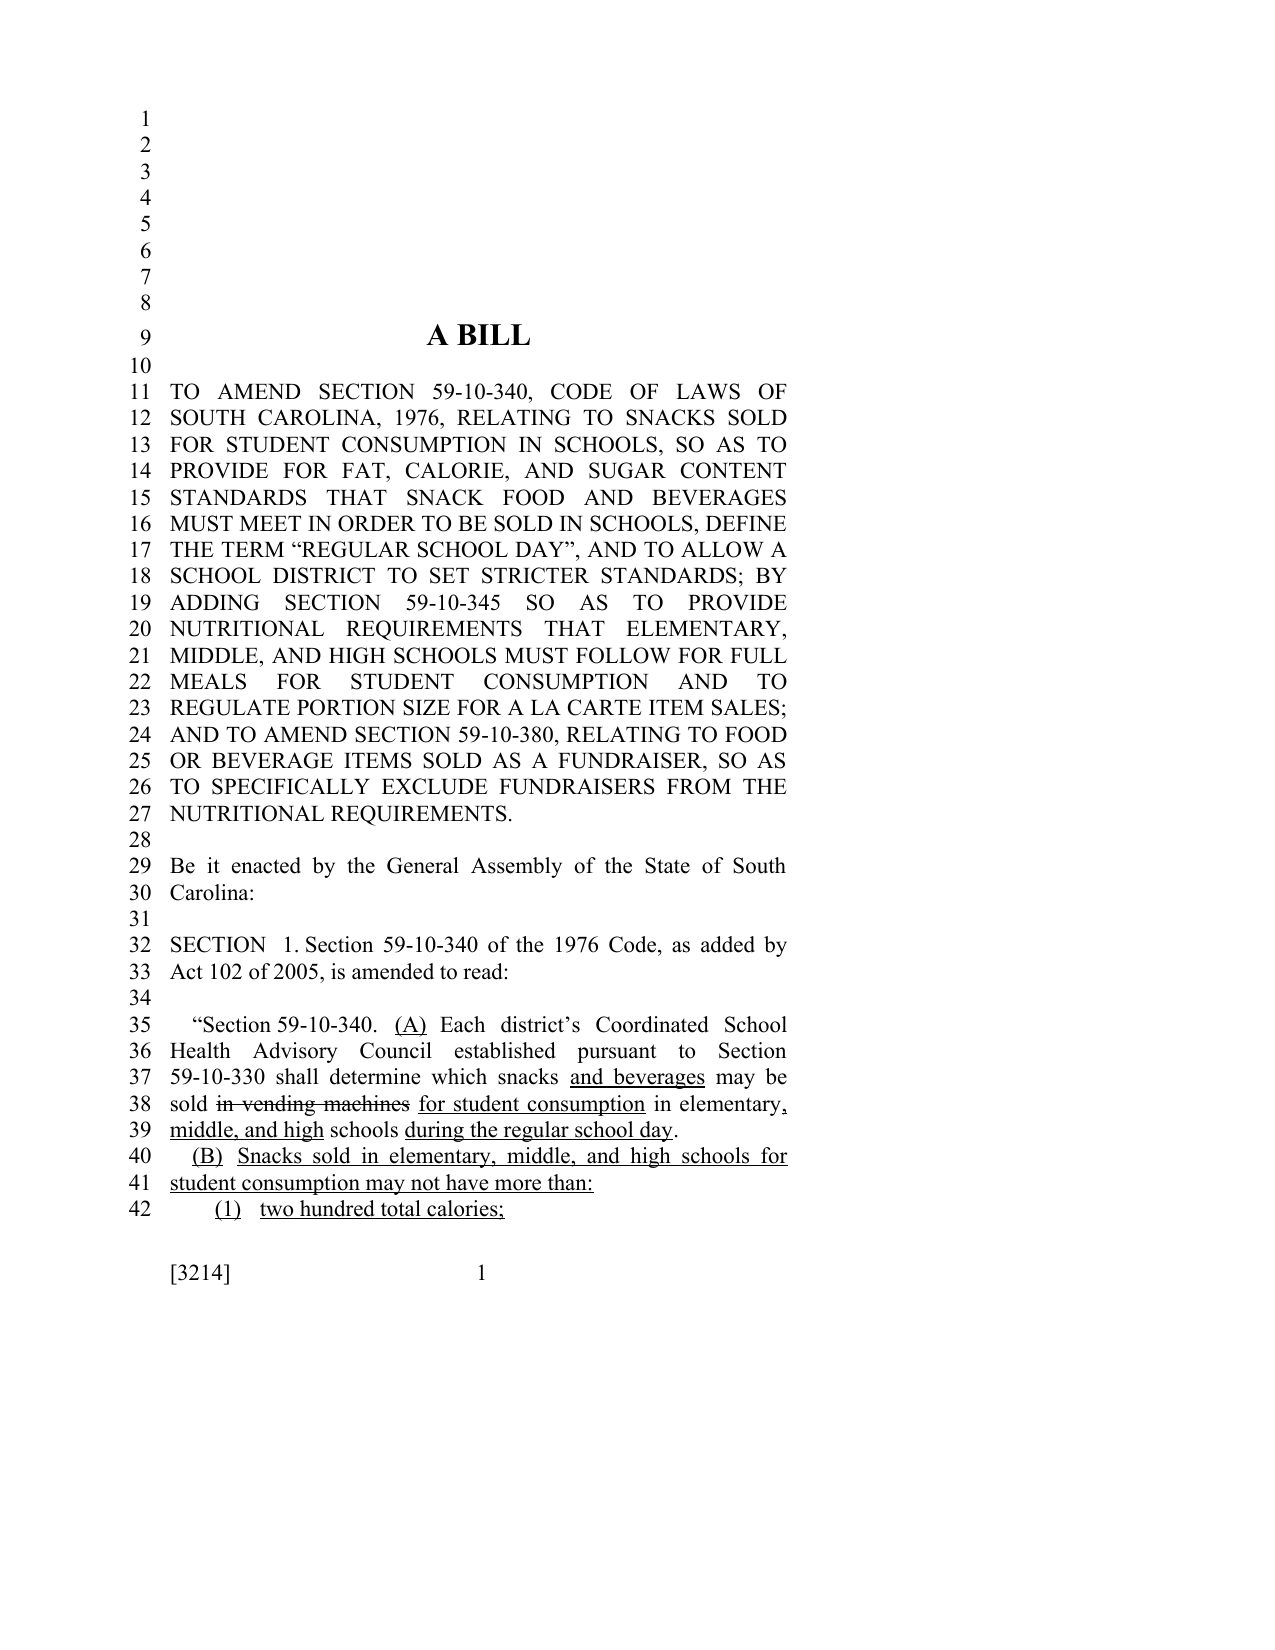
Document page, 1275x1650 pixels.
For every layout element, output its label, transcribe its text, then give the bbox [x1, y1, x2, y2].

text SECTION 1. Section 59-10-340 of the 1976 Code, as added by Act 102 of 2005, is amended to read: [169, 932, 787, 984]
text Be it enacted by the General Assembly of the State of South Carolina: [169, 852, 787, 905]
text “Section 59-10-340. (A) Each district’s Coordinated School Health Advisory Council established pursuant to Section 59-10-330 shall determine which snacks and beverages may be sold in vending machines for student consumption in elementary, middle, and high schools during the regular school day. [169, 1011, 787, 1142]
text (1) two hundred total calories; [169, 1195, 787, 1221]
text TO AMEND SECTION 59-10-340, CODE OF LAWS OF SOUTH CAROLINA, 1976, RELATING TO SNACKS SOLD FOR STUDENT CONSUMPTION IN SCHOOLS, SO AS TO PROVIDE FOR FAT, CALORIE, AND SUGAR CONTENT STANDARDS THAT SNACK FOOD AND BEVERAGES MUST MEET IN ORDER TO BE SOLD IN SCHOOLS, DEFINE THE TERM “REGULAR SCHOOL DAY”, AND TO ALLOW A SCHOOL DISTRICT TO SET STRICTER STANDARDS; BY ADDING SECTION 59-10-345 SO AS TO PROVIDE NUTRITIONAL REQUIREMENTS THAT ELEMENTARY, MIDDLE, AND HIGH SCHOOLS MUST FOLLOW FOR FULL MEALS FOR STUDENT CONSUMPTION AND TO REGULATE PORTION SIZE FOR A LA CARTE ITEM SALES; AND TO AMEND SECTION 59-10-380, RELATING TO FOOD OR BEVERAGE ITEMS SOLD AS A FUNDRAISER, SO AS TO SPECIFICALLY EXCLUDE FUNDRAISERS FROM THE NUTRITIONAL REQUIREMENTS. [169, 378, 787, 826]
text (B) Snacks sold in elementary, middle, and high schools for student consumption may not have more than: [169, 1142, 787, 1195]
text A BILL [169, 316, 787, 352]
